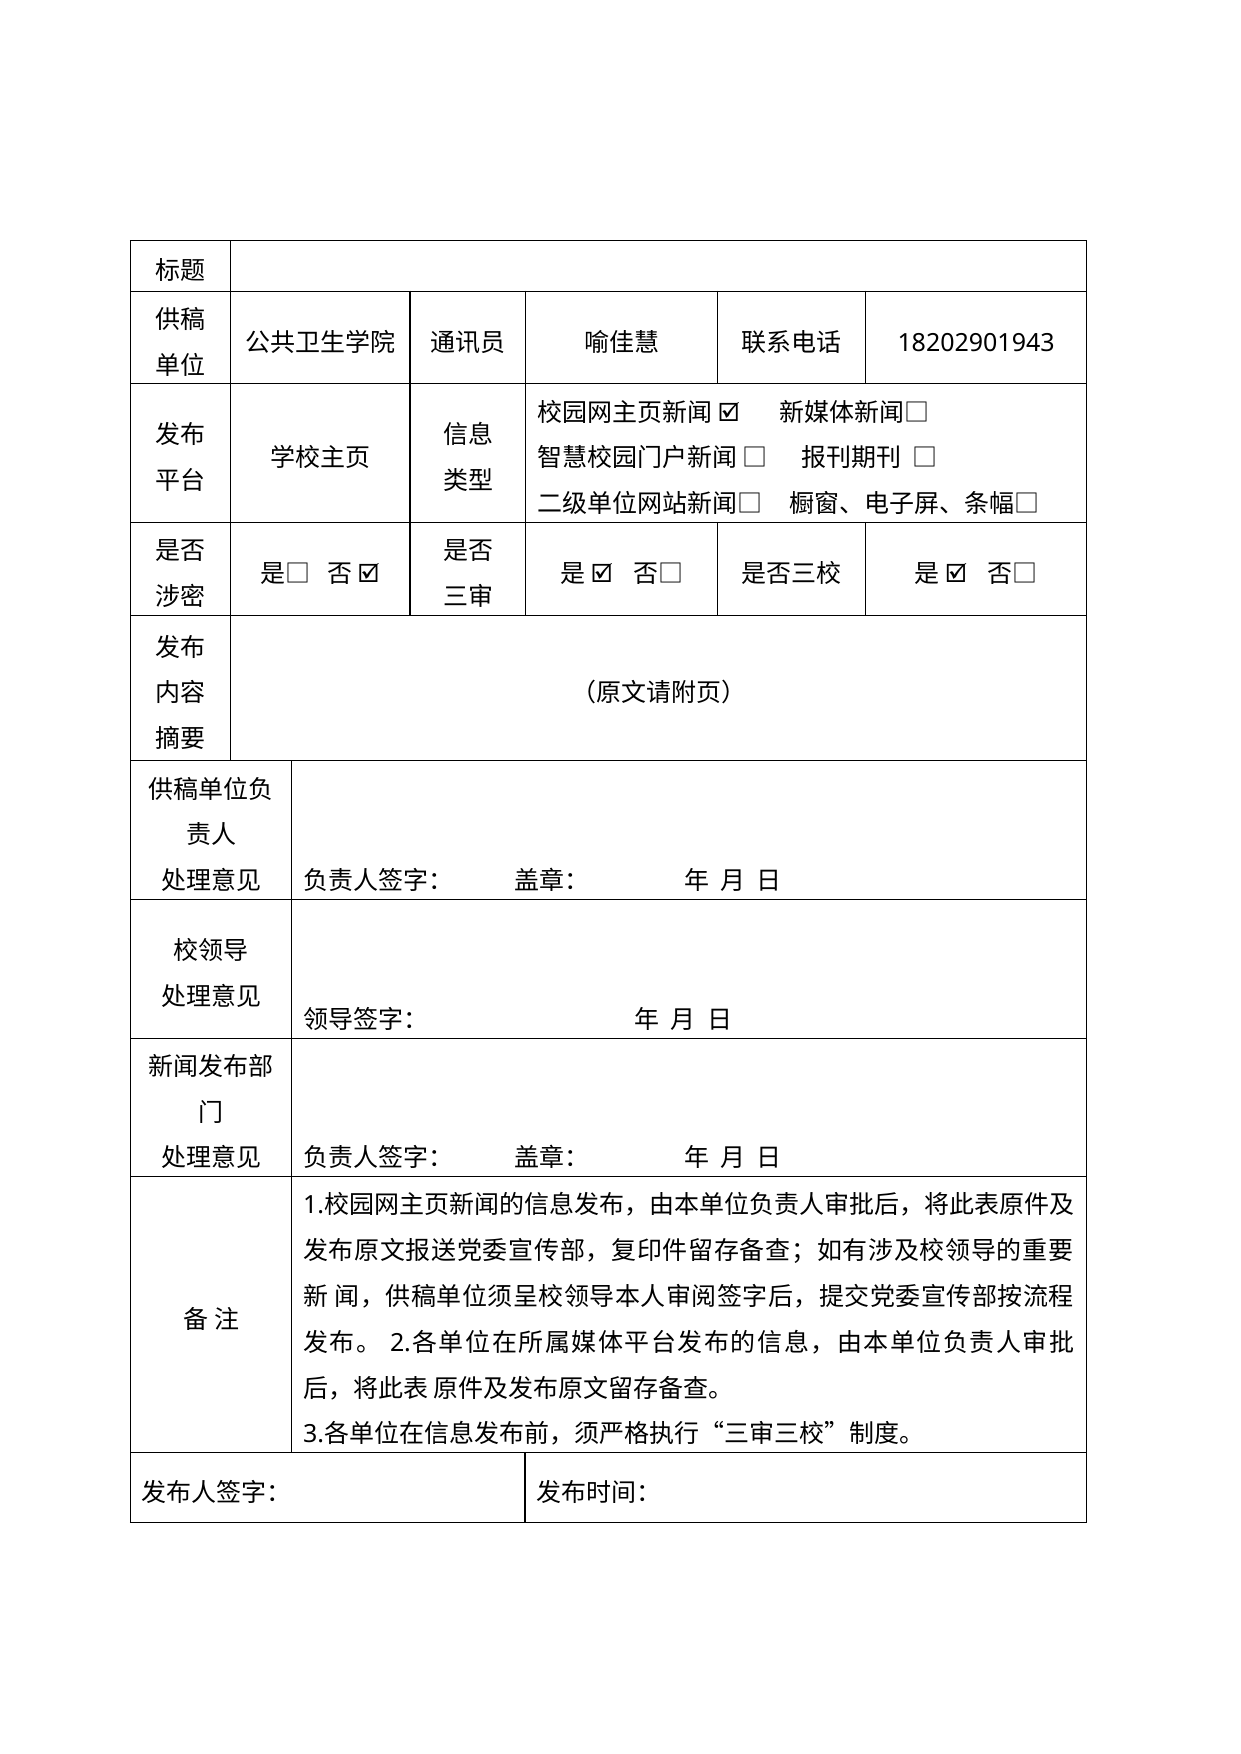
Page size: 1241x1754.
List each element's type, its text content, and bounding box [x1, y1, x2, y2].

table_cell 是否 三审 [411, 523, 525, 614]
table_header [231, 241, 1086, 291]
table_cell 通讯员 [411, 292, 525, 383]
table_cell 是 否□ [866, 523, 1086, 614]
table_cell 学校主页 [231, 384, 409, 522]
table_cell 领导签字： 年 月 日 [292, 900, 1086, 1037]
table_cell 新闻发布部门 处理意见 [131, 1039, 291, 1176]
table_cell 负责人签字： 盖章： 年 月 日 [292, 761, 1086, 899]
table_cell 是□ 否 [231, 523, 409, 614]
table_cell 校园网主页新闻 新媒体新闻□ 智慧校园门户新闻 □ 报刊期刊 □ 二级单位网站新闻□ 橱窗、电子屏、条幅□ [526, 384, 1086, 522]
table_header 标题 [131, 241, 230, 291]
table_cell 联系电话 [718, 292, 865, 383]
table_cell 备 注 [131, 1177, 291, 1452]
table_cell 是否三校 [718, 523, 865, 614]
table_cell 发布人签字： [131, 1453, 524, 1522]
table_cell 发布 内容 摘要 [131, 616, 230, 760]
table_cell 发布 平台 [131, 384, 230, 522]
table_cell 信息 类型 [411, 384, 525, 522]
table_cell 负责人签字： 盖章： 年 月 日 [292, 1039, 1086, 1176]
table_cell 公共卫生学院 [231, 292, 409, 383]
table_cell （原文请附页） [231, 616, 1086, 760]
table_cell 1.校园网主页新闻的信息发布，由本单位负责人审批后，将此表原件及 发布原文报送党委宣传部，复印件留存备查；如有涉及校领导的重要新 闻，供稿单位须呈校领导本人审阅签字后，提交党委宣传部按流程发布。 2.各单位在所属媒体平台发布的信息，由本单位负责人审批后，将此表 原件及发布原文留存备查。 3.各单位在信息发布前，须严格执行“三审三校”制度。 [292, 1177, 1086, 1452]
table_cell 供稿 单位 [131, 292, 230, 383]
table_cell 发布时间： [526, 1453, 1086, 1522]
table_cell 喻佳慧 [526, 292, 717, 383]
table_cell 供稿单位负责人 处理意见 [131, 761, 291, 899]
table_cell 校领导 处理意见 [131, 900, 291, 1037]
table_cell 18202901943 [866, 292, 1086, 383]
table_cell 是否 涉密 [131, 523, 230, 614]
table_cell 是 否□ [526, 523, 717, 614]
